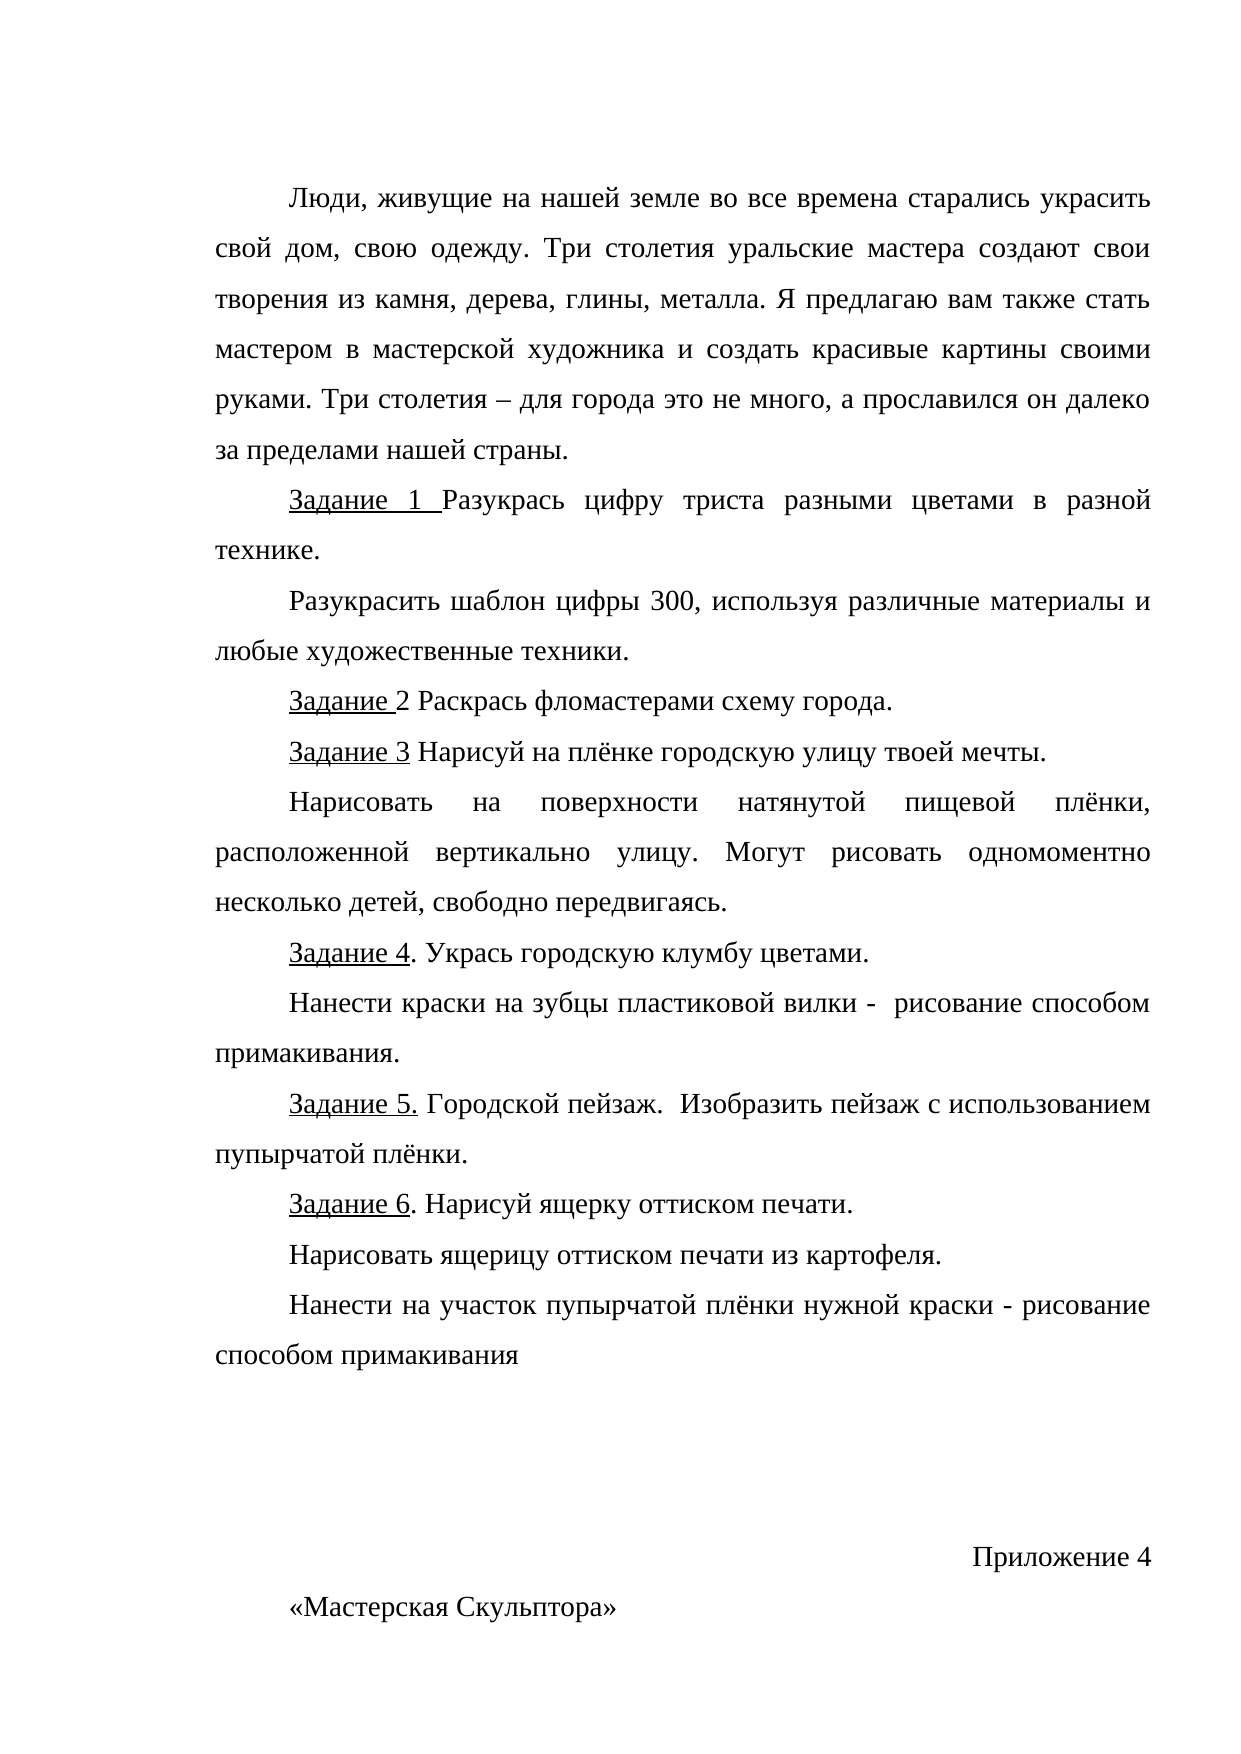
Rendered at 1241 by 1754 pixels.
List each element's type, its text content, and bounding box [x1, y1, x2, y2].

text Задание 2 Раскрась фломастерами схему города. [215, 683, 1152, 717]
text Задание 1 Разукрась цифру триста разными цветами в разной технике. [215, 482, 1152, 566]
text Задание 4. Укрась городскую клумбу цветами. [215, 935, 1152, 968]
text Задание 6. Нарисуй ящерку оттиском печати. [215, 1186, 1152, 1220]
text Люди, живущие на нашей земле во все времена старались украсить свой дом, свою одежду. Три столетия уральские мастера создают свои творения из камня, дерева, глины, металла. Я предлагаю вам также стать мастером в мастерской художника и создать красивые картины своими руками. Три столетия – для города это не много, а прославился он далеко за пределами нашей страны. [215, 180, 1152, 465]
text Разукрасить шаблон цифры 300, используя различные материалы и любые художественные техники. [215, 583, 1152, 667]
text Нанести на участок пупырчатой плёнки нужной краски - рисование способом примакивания [215, 1287, 1152, 1371]
text Приложение 4 [215, 1539, 1152, 1572]
text Задание 3 Нарисуй на плёнке городскую улицу твоей мечты. [215, 734, 1152, 767]
text Нарисовать на поверхности натянутой пищевой плёнки, расположенной вертикально улицу. Могут рисовать одномоментно несколько детей, свободно передвигаясь. [215, 784, 1152, 918]
text «Мастерская Скульптора» [215, 1589, 1152, 1622]
text Нарисовать ящерицу оттиском печати из картофеля. [215, 1237, 1152, 1270]
text Задание 5. Городской пейзаж. Изобразить пейзаж с использованием пупырчатой плёнки. [215, 1086, 1152, 1170]
text Нанести краски на зубцы пластиковой вилки - рисование способом примакивания. [215, 985, 1152, 1069]
